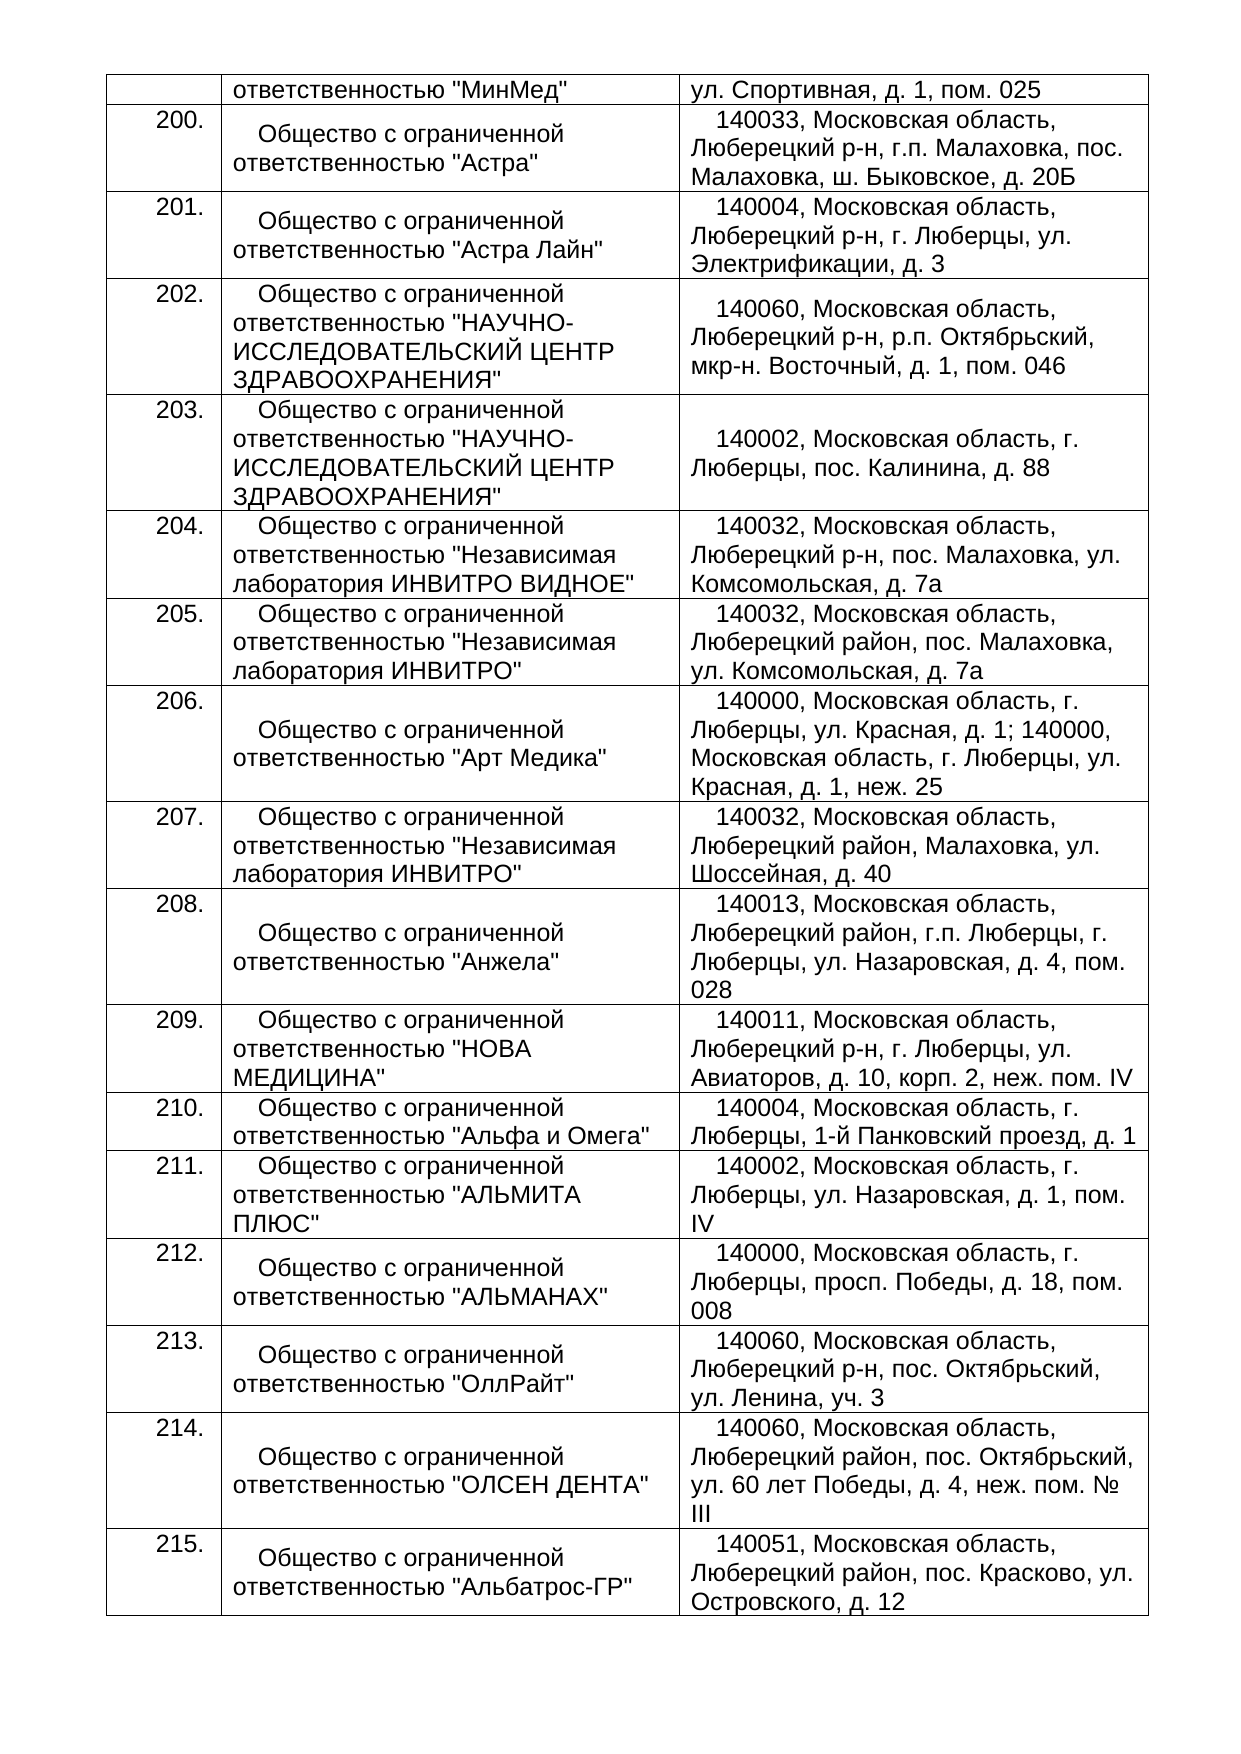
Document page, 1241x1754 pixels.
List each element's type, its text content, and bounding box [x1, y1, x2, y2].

table_cell 140004, Московская область, Люберецкий р-н, г. Люберцы, ул. Электрификации, д. 3 [680, 192, 1148, 278]
table_cell 140051, Московская область, Люберецкий район, пос. Красково, ул. Островского, д. 12 [680, 1529, 1148, 1615]
table_cell 140002, Московская область, г. Люберцы, пос. Калинина, д. 88 [680, 395, 1148, 510]
table_cell 140060, Московская область, Люберецкий р-н, р.п. Октябрьский, мкр-н. Восточный, д. 1, пом. 046 [680, 279, 1148, 394]
table_cell Общество с ограниченной ответственностью "Астра Лайн" [222, 192, 679, 278]
table_cell 140013, Московская область, Люберецкий район, г.п. Люберцы, г. Люберцы, ул. Назаровская, д. 4, пом. 028 [680, 889, 1148, 1004]
table_cell Общество с ограниченной ответственностью "Арт Медика" [222, 686, 679, 801]
table_cell [107, 279, 221, 394]
table_cell [107, 395, 221, 510]
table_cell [222, 75, 679, 104]
table_cell [107, 686, 221, 801]
table_cell Общество с ограниченной ответственностью "Альбатрос-ГР" [222, 1529, 679, 1615]
table_cell [107, 75, 221, 104]
table_cell [107, 1005, 221, 1092]
table_cell [107, 599, 221, 685]
table_cell Общество с ограниченной ответственностью "НАУЧНО-ИССЛЕДОВАТЕЛЬСКИЙ ЦЕНТР ЗДРАВООХРАНЕНИЯ" [222, 395, 679, 510]
table_cell [107, 889, 221, 1004]
table_cell 140002, Московская область, г. Люберцы, ул. Назаровская, д. 1, пом. IV [680, 1151, 1148, 1237]
table_cell [107, 1326, 221, 1412]
table_cell 140032, Московская область, Люберецкий район, пос. Малаховка, ул. Комсомольская, д. 7а [680, 599, 1148, 685]
table_cell 140032, Московская область, Люберецкий р-н, пос. Малаховка, ул. Комсомольская, д. 7а [680, 511, 1148, 598]
table_cell [107, 802, 221, 888]
table_cell 140032, Московская область, Люберецкий район, Малаховка, ул. Шоссейная, д. 40 [680, 802, 1148, 888]
table_cell [107, 1093, 221, 1150]
table_cell [107, 1413, 221, 1528]
table_cell Общество с ограниченной ответственностью "Астра" [222, 105, 679, 191]
table_cell Общество с ограниченной ответственностью "Независимая лаборатория ИНВИТРО ВИДНОЕ" [222, 511, 679, 598]
table_cell Общество с ограниченной ответственностью "ОллРайт" [222, 1326, 679, 1412]
table_cell Общество с ограниченной ответственностью "НОВА МЕДИЦИНА" [222, 1005, 679, 1092]
table_cell Общество с ограниченной ответственностью "Альфа и Омега" [222, 1093, 679, 1150]
table_cell [107, 1239, 221, 1325]
table_cell 140011, Московская область, Люберецкий р-н, г. Люберцы, ул. Авиаторов, д. 10, корп. 2, неж. пом. IV [680, 1005, 1148, 1092]
table_cell [107, 1529, 221, 1615]
table_cell 140000, Московская область, г. Люберцы, просп. Победы, д. 18, пом. 008 [680, 1239, 1148, 1325]
table_cell Общество с ограниченной ответственностью "Анжела" [222, 889, 679, 1004]
table_cell 140033, Московская область, Люберецкий р-н, г.п. Малаховка, пос. Малаховка, ш. Быковское, д. 20Б [680, 105, 1148, 191]
table_cell Общество с ограниченной ответственностью "АЛЬМАНАХ" [222, 1239, 679, 1325]
table_cell Общество с ограниченной ответственностью "Независимая лаборатория ИНВИТРО" [222, 802, 679, 888]
table_cell [107, 105, 221, 191]
table_cell Общество с ограниченной ответственностью "НАУЧНО-ИССЛЕДОВАТЕЛЬСКИЙ ЦЕНТР ЗДРАВООХРАНЕНИЯ" [222, 279, 679, 394]
table_cell 140000, Московская область, г. Люберцы, ул. Красная, д. 1; 140000, Московская область, г. Люберцы, ул. Красная, д. 1, неж. 25 [680, 686, 1148, 801]
table_cell [107, 1151, 221, 1237]
table_cell Общество с ограниченной ответственностью "Независимая лаборатория ИНВИТРО" [222, 599, 679, 685]
table_cell [107, 192, 221, 278]
table_cell Общество с ограниченной ответственностью "АЛЬМИТА ПЛЮС" [222, 1151, 679, 1237]
table_cell Общество с ограниченной ответственностью "ОЛСЕН ДЕНТА" [222, 1413, 679, 1528]
table_cell 140004, Московская область, г. Люберцы, 1-й Панковский проезд, д. 1 [680, 1093, 1148, 1150]
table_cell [680, 75, 1148, 104]
table_cell 140060, Московская область, Люберецкий район, пос. Октябрьский, ул. 60 лет Победы, д. 4, неж. пом. № III [680, 1413, 1148, 1528]
table_cell 140060, Московская область, Люберецкий р-н, пос. Октябрьский, ул. Ленина, уч. 3 [680, 1326, 1148, 1412]
table_cell [107, 511, 221, 598]
